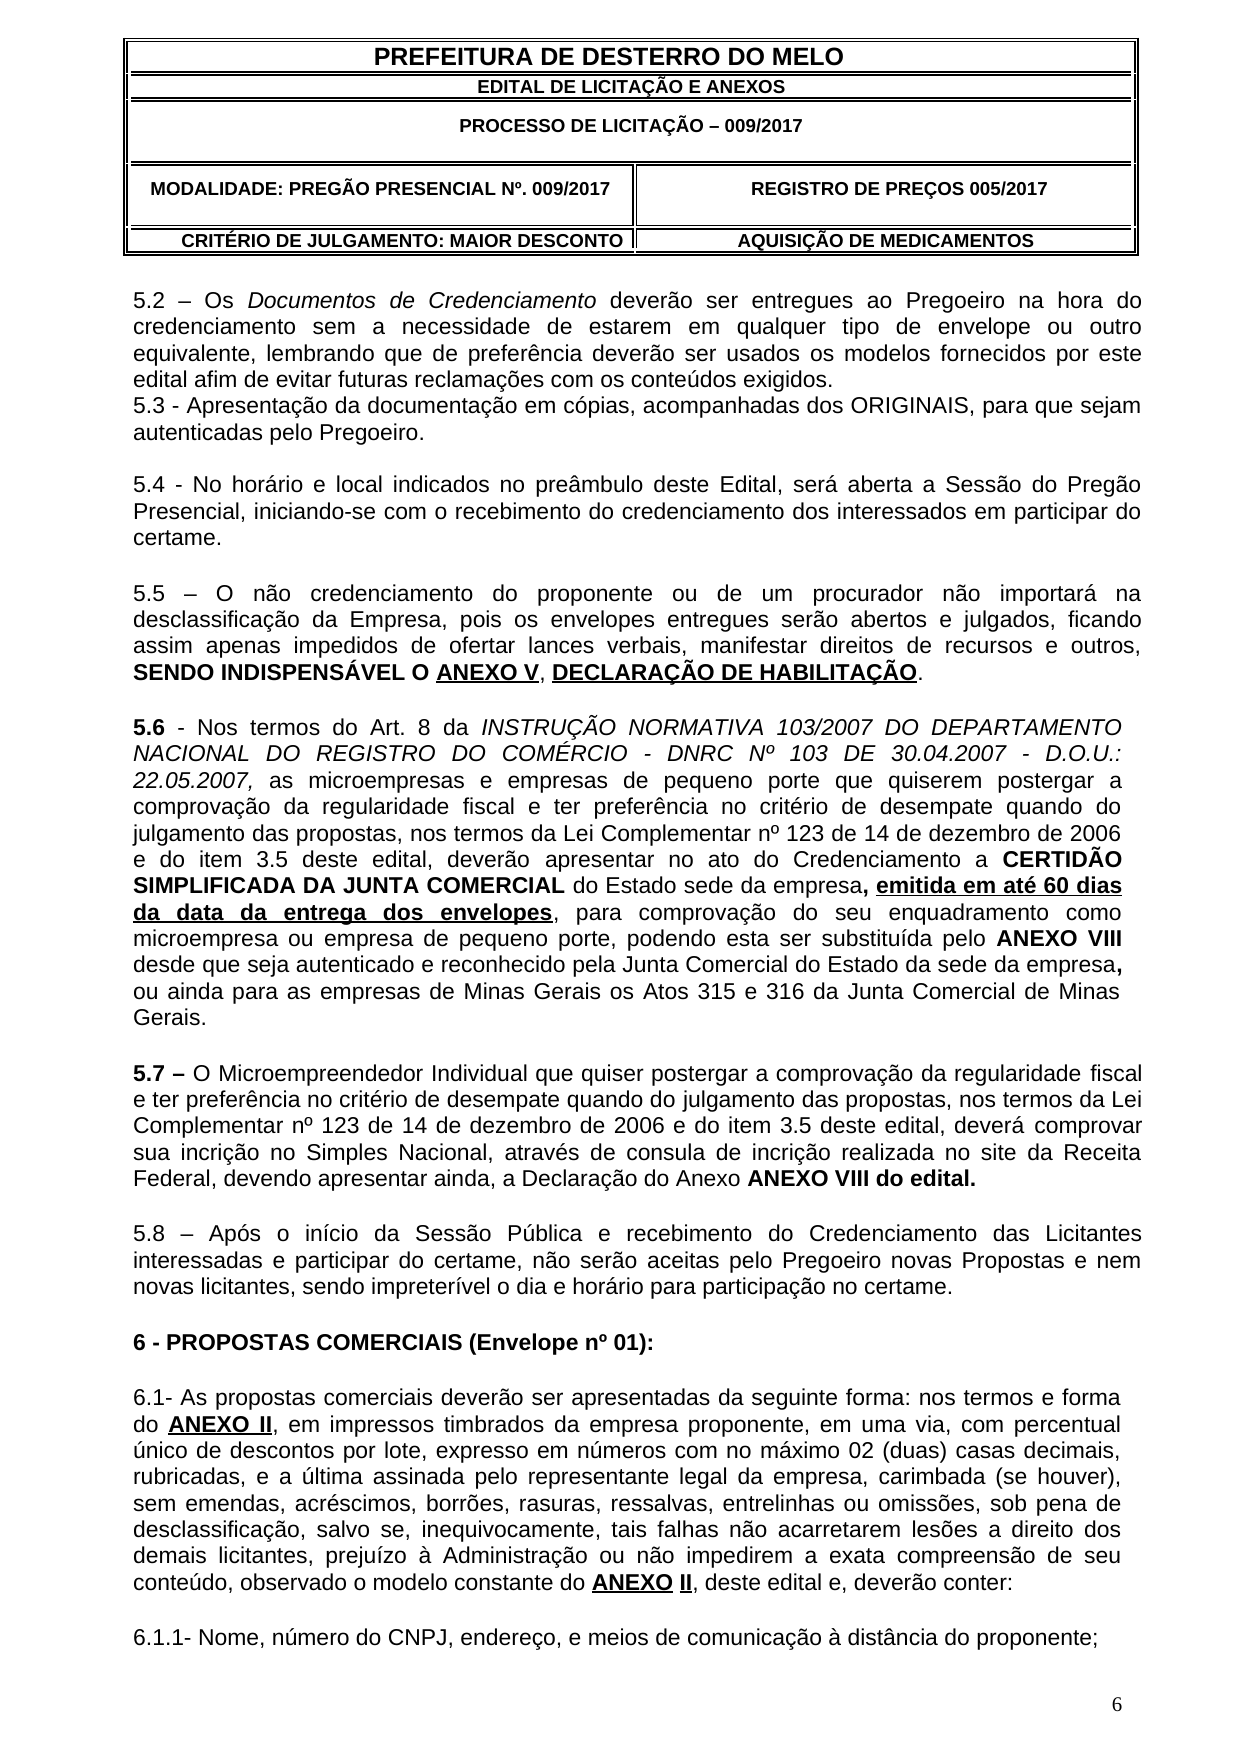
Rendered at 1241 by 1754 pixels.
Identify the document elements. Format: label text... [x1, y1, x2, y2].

text 5.6 - Nos termos do Art. 8 da INSTRUÇÃO NORMATIVA 103/2007 DO DEPARTAMENTO NACIONAL DO REGISTRO DO COMÉRCIO - DNRC Nº 103 DE 30.04.2007 - D.O.U.: 22.05.2007, as microempresas e empresas de pequeno porte que quiserem postergar a comprovação da regularidade fiscal e ter preferência no critério de desempate quando do julgamento das propostas, nos termos da Lei Complementar nº 123 de 14 de dezembro de 2006 e do item 3.5 deste edital, deverão apresentar no ato do Credenciamento a CERTIDÃO SIMPLIFICADA DA JUNTA COMERCIAL do Estado sede da empresa, emitida em até 60 dias da data da entrega dos envelopes, para comprovação do seu enquadramento como microempresa ou empresa de pequeno porte, podendo esta ser substituída pelo ANEXO VIII desde que seja autenticado e reconhecido pela Junta Comercial do Estado da sede da empresa, ou ainda para as empresas de Minas Gerais os Atos 315 e 316 da Junta Comercial de Minas Gerais. [133, 714, 1122, 1030]
text 6 - PROPOSTAS COMERCIAIS (Envelope nº 01): [133, 1329, 1142, 1355]
text 5.7 – O Microempreendedor Individual que quiser postergar a comprovação da regularidade fiscal e ter preferência no critério de desempate quando do julgamento das propostas, nos termos da Lei Complementar nº 123 de 14 de dezembro de 2006 e do item 3.5 deste edital, deverá comprovar sua incrição no Simples Nacional, através de consula de incrição realizada no site da Receita Federal, devendo apresentar ainda, a Declaração do Anexo ANEXO VIII do edital. [133, 1059, 1142, 1191]
text 5.4 - No horário e local indicados no preâmbulo deste Edital, será aberta a Sessão do Pregão Presencial, iniciando-se com o recebimento do credenciamento dos interessados em participar do certame. [133, 471, 1142, 550]
text 6.1.1- Nome, número do CNPJ, endereço, e meios de comunicação à distância do proponente; [133, 1624, 1122, 1651]
text 5.2 – Os Documentos de Credenciamento deverão ser entregues ao Pregoeiro na hora do credenciamento sem a necessidade de estarem em qualquer tipo de envelope ou outro equivalente, lembrando que de preferência deverão ser usados os modelos fornecidos por este edital afim de evitar futuras reclamações com os conteúdos exigidos. [133, 287, 1142, 392]
text 5.3 - Apresentação da documentação em cópias, acompanhadas dos ORIGINAIS, para que sejam autenticadas pelo Pregoeiro. [133, 392, 1142, 445]
text 5.8 – Após o início da Sessão Pública e recebimento do Credenciamento das Licitantes interessadas e participar do certame, não serão aceitas pelo Pregoeiro novas Propostas e nem novas licitantes, sendo impreterível o dia e horário para participação no certame. [133, 1220, 1142, 1299]
text 5.5 – O não credenciamento do proponente ou de um procurador não importará na desclassificação da Empresa, pois os envelopes entregues serão abertos e julgados, ficando assim apenas impedidos de ofertar lances verbais, manifestar direitos de recursos e outros, SENDO INDISPENSÁVEL O ANEXO V, DECLARAÇÃO DE HABILITAÇÃO. [133, 579, 1142, 685]
text 6.1- As propostas comerciais deverão ser apresentadas da seguinte forma: nos termos e forma do ANEXO II, em impressos timbrados da empresa proponente, em uma via, com percentual único de descontos por lote, expresso em números com no máximo 02 (duas) casas decimais, rubricadas, e a última assinada pelo representante legal da empresa, carimbada (se houver), sem emendas, acréscimos, borrões, rasuras, ressalvas, entrelinhas ou omissões, sob pena de desclassificação, salvo se, inequivocamente, tais falhas não acarretarem lesões a direito dos demais licitantes, prejuízo à Administração ou não impedirem a exata compreensão de seu conteúdo, observado o modelo constante do ANEXO II, deste edital e, deverão conter: [133, 1384, 1122, 1595]
